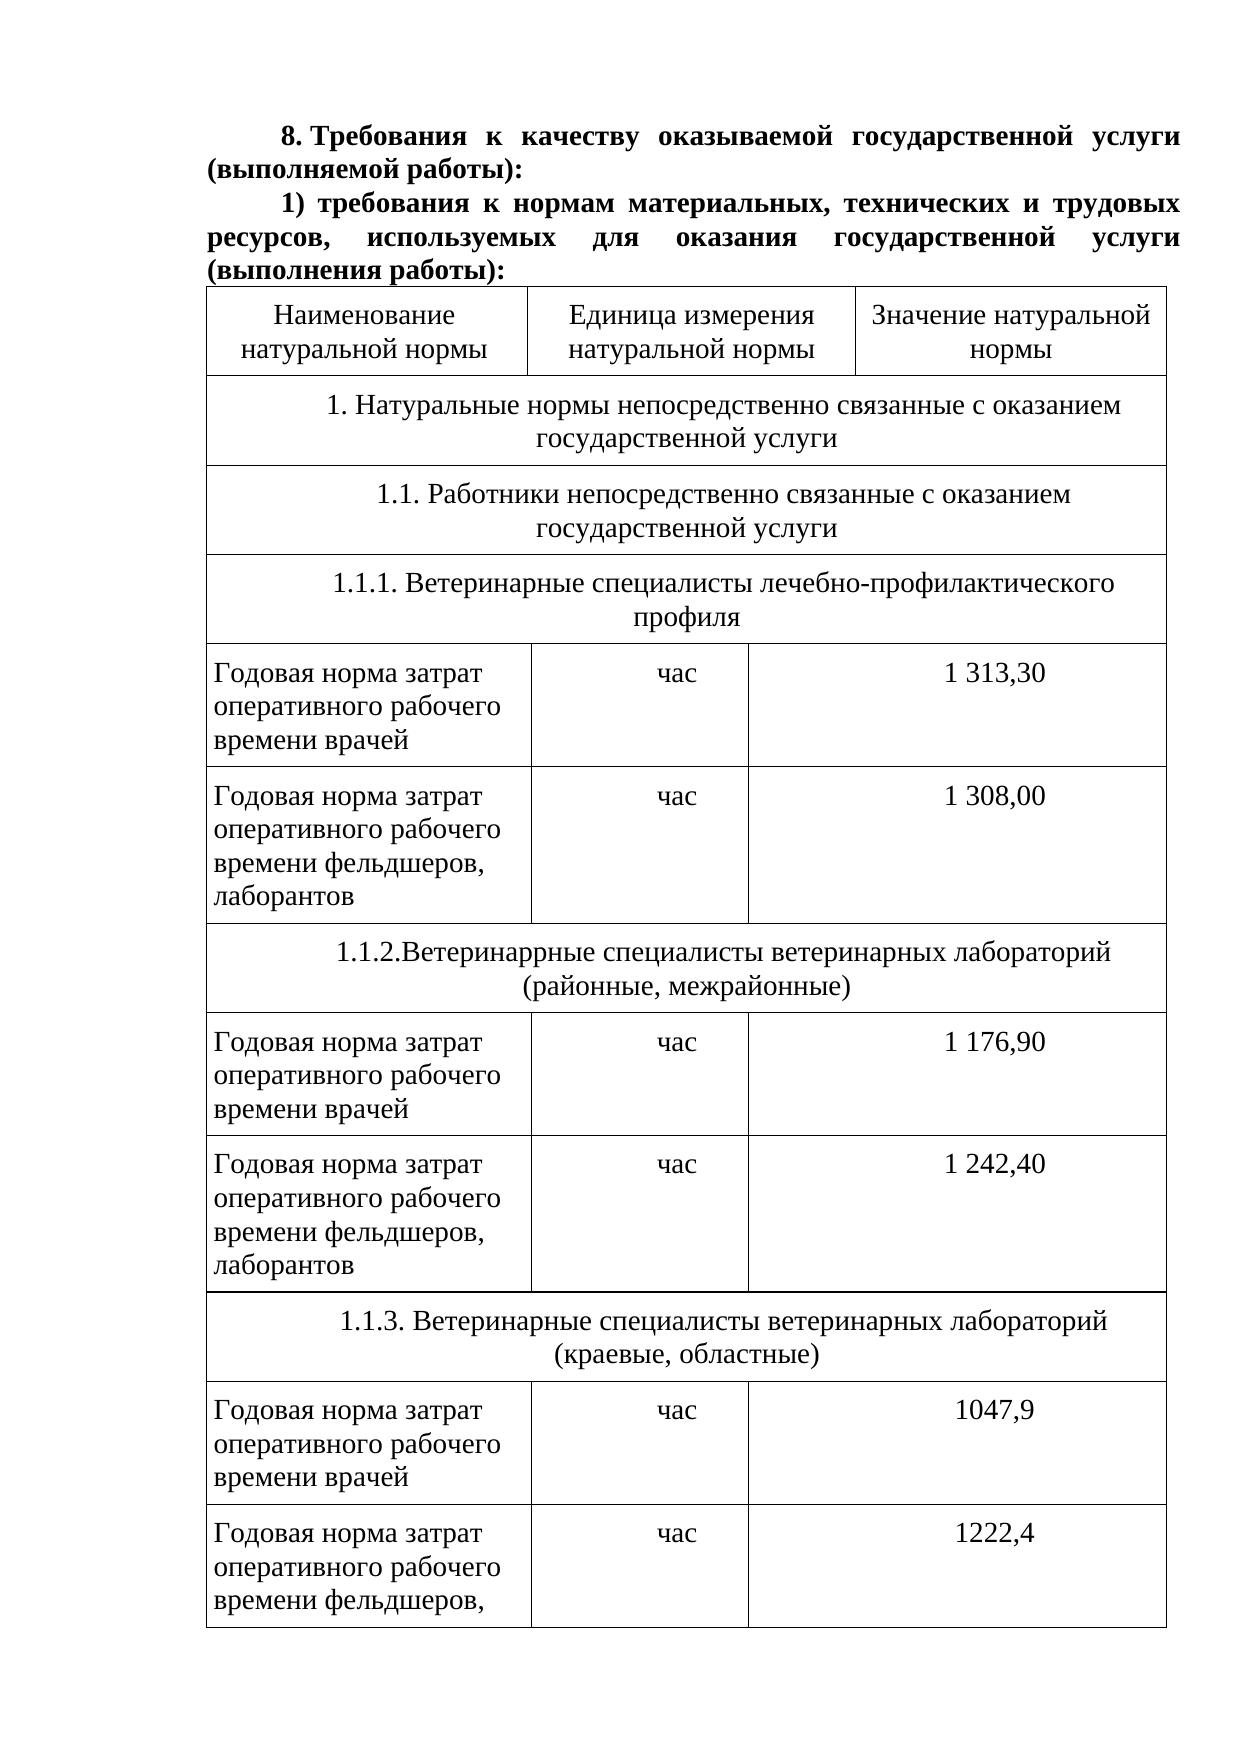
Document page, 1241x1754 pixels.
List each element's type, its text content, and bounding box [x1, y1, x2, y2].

table_cell час [532, 644, 748, 766]
table_header Наименование натуральной нормы [207, 287, 527, 375]
table_cell 1 176,90 [749, 1013, 1166, 1135]
table_cell 1 313,30 [749, 644, 1166, 766]
table_cell час [532, 767, 748, 923]
table_cell 1.1.1. Ветеринарные специалисты лечебно-профилактического профиля [207, 555, 1166, 643]
table_cell час [532, 1013, 748, 1135]
table_cell 1.1. Работники непосредственно связанные с оказанием государственной услуги [207, 466, 1166, 554]
table_cell 1. Натуральные нормы непосредственно связанные с оказанием государственной услуги [207, 376, 1166, 464]
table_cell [207, 1505, 531, 1627]
table_cell 1.1.2.Ветеринаррные специалисты ветеринарных лабораторий (районные, межрайонные) [207, 924, 1166, 1012]
table_cell 1222,4 [749, 1505, 1166, 1627]
table_cell час [532, 1136, 748, 1291]
table_cell Годовая норма затрат оперативного рабочего времени фельдшеров, лаборантов [207, 767, 531, 923]
table_cell 1.1.3. Ветеринарные специалисты ветеринарных лабораторий (краевые, областные) [207, 1293, 1166, 1381]
table_cell 1047,9 [749, 1382, 1166, 1504]
table_cell 1 308,00 [749, 767, 1166, 923]
text 8. Требования к качеству оказываемой государственной услуги (выполняемой работы): [207, 118, 1181, 185]
table_cell 1 242,40 [749, 1136, 1166, 1291]
table_header Значение натуральной нормы [856, 287, 1166, 375]
table_cell Годовая норма затрат оперативного рабочего времени фельдшеров, лаборантов [207, 1136, 531, 1291]
table_cell Годовая норма затрат оперативного рабочего времени врачей [207, 644, 531, 766]
table_cell Годовая норма затрат оперативного рабочего времени врачей [207, 1013, 531, 1135]
table_cell Годовая норма затрат оперативного рабочего времени врачей [207, 1382, 531, 1504]
table_header Единица измерения натуральной нормы [528, 287, 855, 375]
text 1) требования к нормам материальных, технических и трудовых ресурсов, используемых для оказания государственной услуги (выполнения работы): [207, 185, 1181, 286]
table_cell час [532, 1505, 748, 1627]
table_cell час [532, 1382, 748, 1504]
